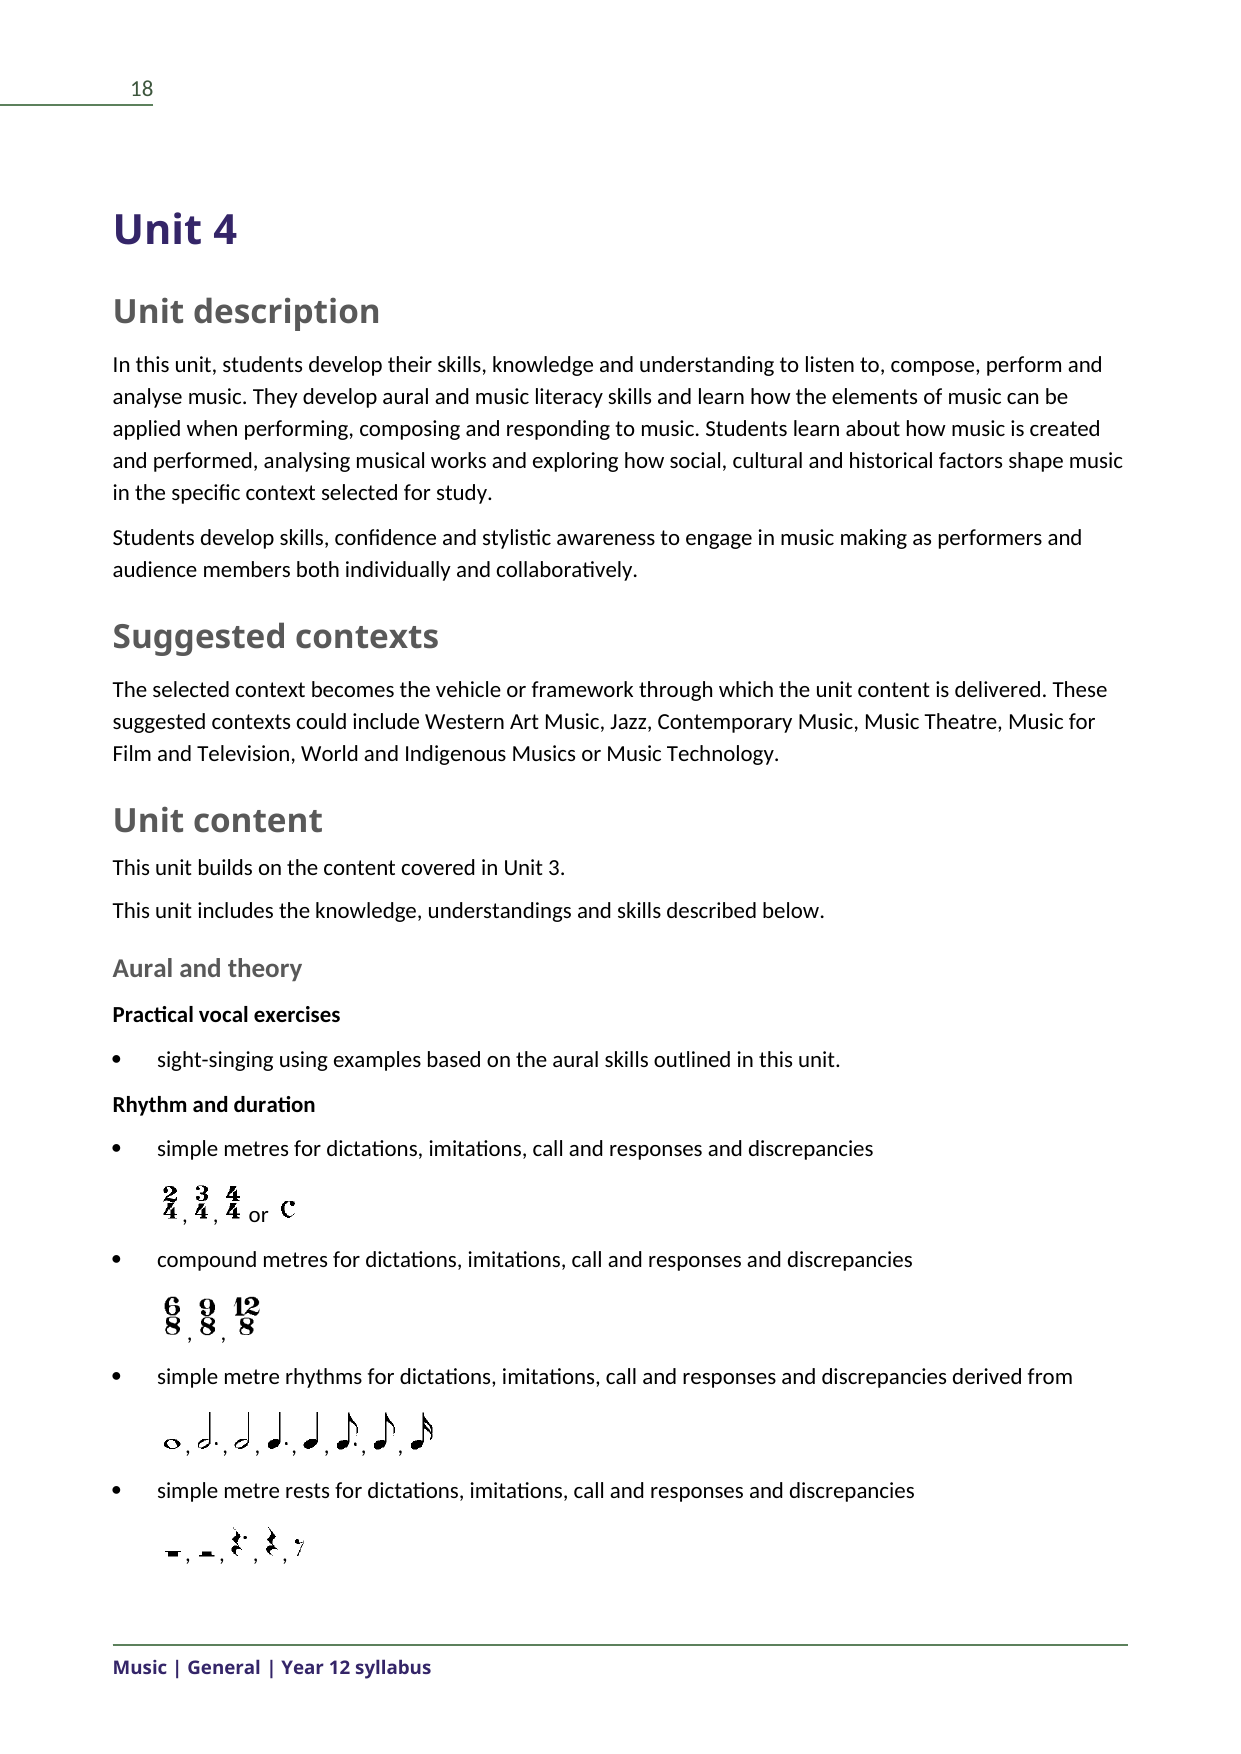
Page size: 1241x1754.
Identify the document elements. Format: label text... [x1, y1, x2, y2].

list simple metre rhythms for dictations, imitations, call and responses and discrepancies derived from [112, 1362, 1128, 1390]
picture [366, 1407, 398, 1454]
picture [218, 1180, 244, 1223]
text The selected context becomes the vehicle or framework through which the unit content is delivered. These suggested contexts could include Western Art Music, Jazz, Contemporary Music, Music Theatre, Music for Film and Television, World and Indigenous Musics or Music Technology. [112, 675, 1128, 767]
text This unit builds on the content covered in Unit 3. [112, 853, 1128, 881]
picture [403, 1407, 437, 1454]
list compound metres for dictations, imitations, call and responses and discrepancies [112, 1245, 1128, 1273]
list simple metres for dictations, imitations, call and responses and discrepancies [112, 1134, 1128, 1162]
picture [273, 1194, 299, 1223]
list ,,,,,,, [157, 1407, 1128, 1460]
picture [297, 1407, 324, 1454]
list ,,,, [157, 1521, 1128, 1567]
subtitle Unit content [112, 797, 1128, 842]
list simple metre rests for dictations, imitations, call and responses and discrepancies [112, 1476, 1128, 1504]
text Practical vocal exercises [112, 1000, 1128, 1028]
text Students develop skills, confidence and stylistic awareness to engage in music making as performers and audience members both individually and collaboratively. [112, 523, 1128, 583]
picture [226, 1291, 264, 1340]
list ,, or [157, 1179, 1128, 1229]
picture [190, 1407, 222, 1454]
picture [258, 1521, 282, 1562]
subtitle Suggested contexts [112, 613, 1128, 658]
text This unit includes the knowledge, understandings and skills described below. [112, 896, 1128, 924]
subtitle Unit 4 [112, 200, 1128, 257]
picture [227, 1407, 255, 1454]
list ,, [157, 1290, 1128, 1346]
picture [192, 1291, 221, 1340]
picture [190, 1544, 219, 1562]
subtitle Unit description [112, 287, 1128, 333]
picture [329, 1407, 361, 1454]
picture [156, 1180, 182, 1223]
picture [156, 1290, 187, 1340]
text In this unit, students develop their skills, knowledge and understanding to listen to, compose, perform and analyse music. They develop aural and music literacy skills and learn how the elements of music can be applied when performing, composing and responding to music. Students learn about how music is created and performed, analysing musical works and exploring how social, cultural and historical factors shape music in the specific context selected for study. [112, 350, 1128, 507]
picture [156, 1433, 185, 1454]
picture [260, 1407, 292, 1454]
picture [287, 1533, 308, 1562]
picture [224, 1521, 253, 1562]
subtitle Aural and theory [112, 952, 1128, 985]
picture [187, 1179, 213, 1223]
subtitle Rhythm and duration [112, 1090, 1128, 1118]
picture [156, 1544, 185, 1562]
list sight-singing using examples based on the aural skills outlined in this unit. [112, 1045, 1128, 1073]
